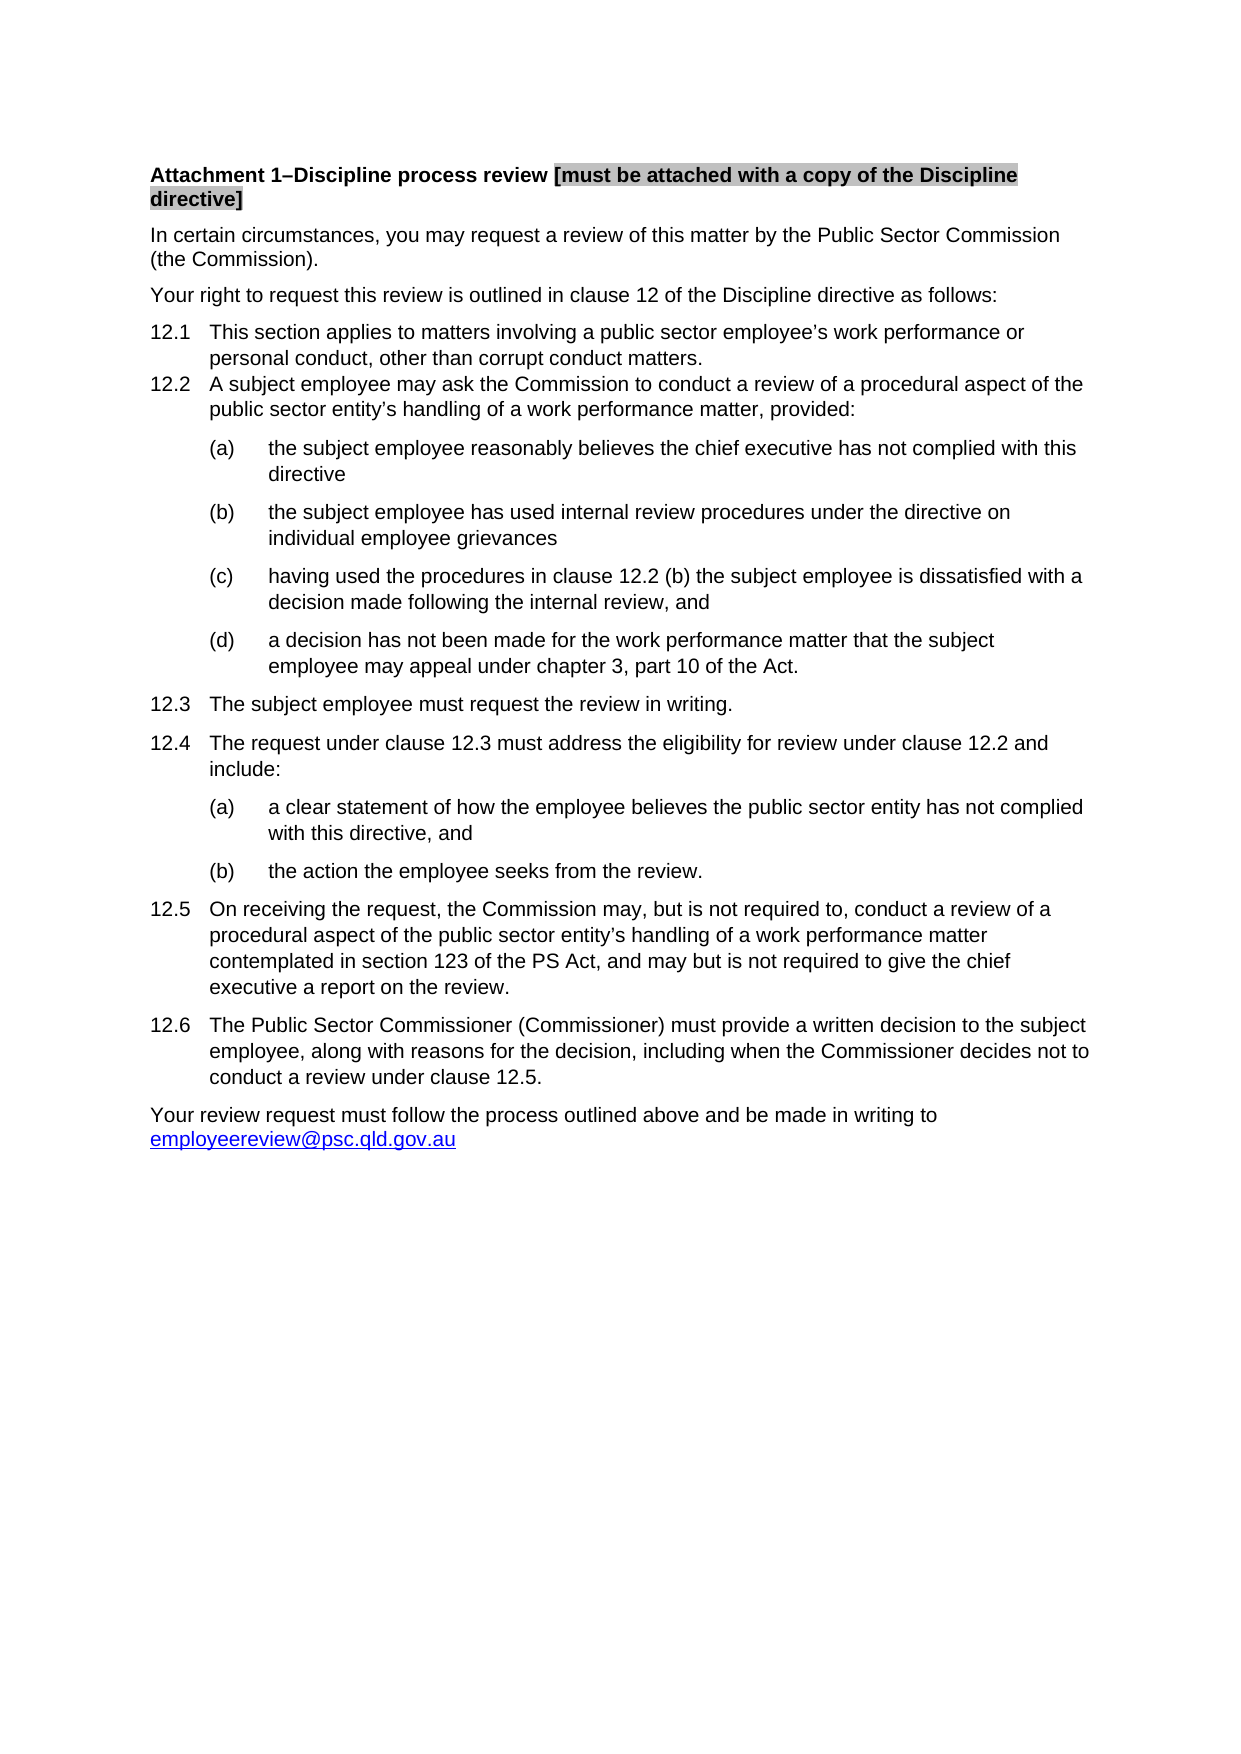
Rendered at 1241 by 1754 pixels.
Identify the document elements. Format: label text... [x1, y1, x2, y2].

list the action the employee seeks from the review. [209, 859, 1090, 883]
list A subject employee may ask the Commission to conduct a review of a procedural aspect of the public sector entity’s handling of a work performance matter, provided: [150, 371, 1090, 421]
text Attachment 1–Discipline process review [must be attached with a copy of the Discipline directive] [150, 162, 1090, 210]
text In certain circumstances, you may request a review of this matter by the Public Sector Commission (the Commission). [150, 223, 1090, 271]
list having used the procedures in clause 12.2 (b) the subject employee is dissatisfied with a decision made following the internal review, and [209, 564, 1090, 614]
list a decision has not been made for the work performance matter that the subject employee may appeal under chapter 3, part 10 of the Act. [209, 628, 1090, 678]
list the subject employee reasonably believes the chief executive has not complied with this directive [209, 436, 1090, 485]
list The Public Sector Commissioner (Commissioner) must provide a written decision to the subject employee, along with reasons for the decision, including when the Commissioner decides not to conduct a review under clause 12.5. [150, 1013, 1090, 1089]
text Your right to request this review is outlined in clause 12 of the Discipline directive as follows: [150, 283, 1090, 307]
list the subject employee has used internal review procedures under the directive on individual employee grievances [209, 500, 1090, 549]
text Your review request must follow the process outlined above and be made in writing to employeereview@psc.qld.gov.au [150, 1103, 1090, 1151]
list The subject employee must request the review in writing. [150, 692, 1090, 716]
list The request under clause 12.3 must address the eligibility for review under clause 12.2 and include: [150, 731, 1090, 780]
list a clear statement of how the employee believes the public sector entity has not complied with this directive, and [209, 795, 1090, 844]
list This section applies to matters involving a public sector employee’s work performance or personal conduct, other than corrupt conduct matters. [150, 320, 1090, 369]
list On receiving the request, the Commission may, but is not required to, conduct a review of a procedural aspect of the public sector entity’s handling of a work performance matter contemplated in section 123 of the PS Act, and may but is not required to give the chief executive a report on the review. [150, 897, 1090, 999]
